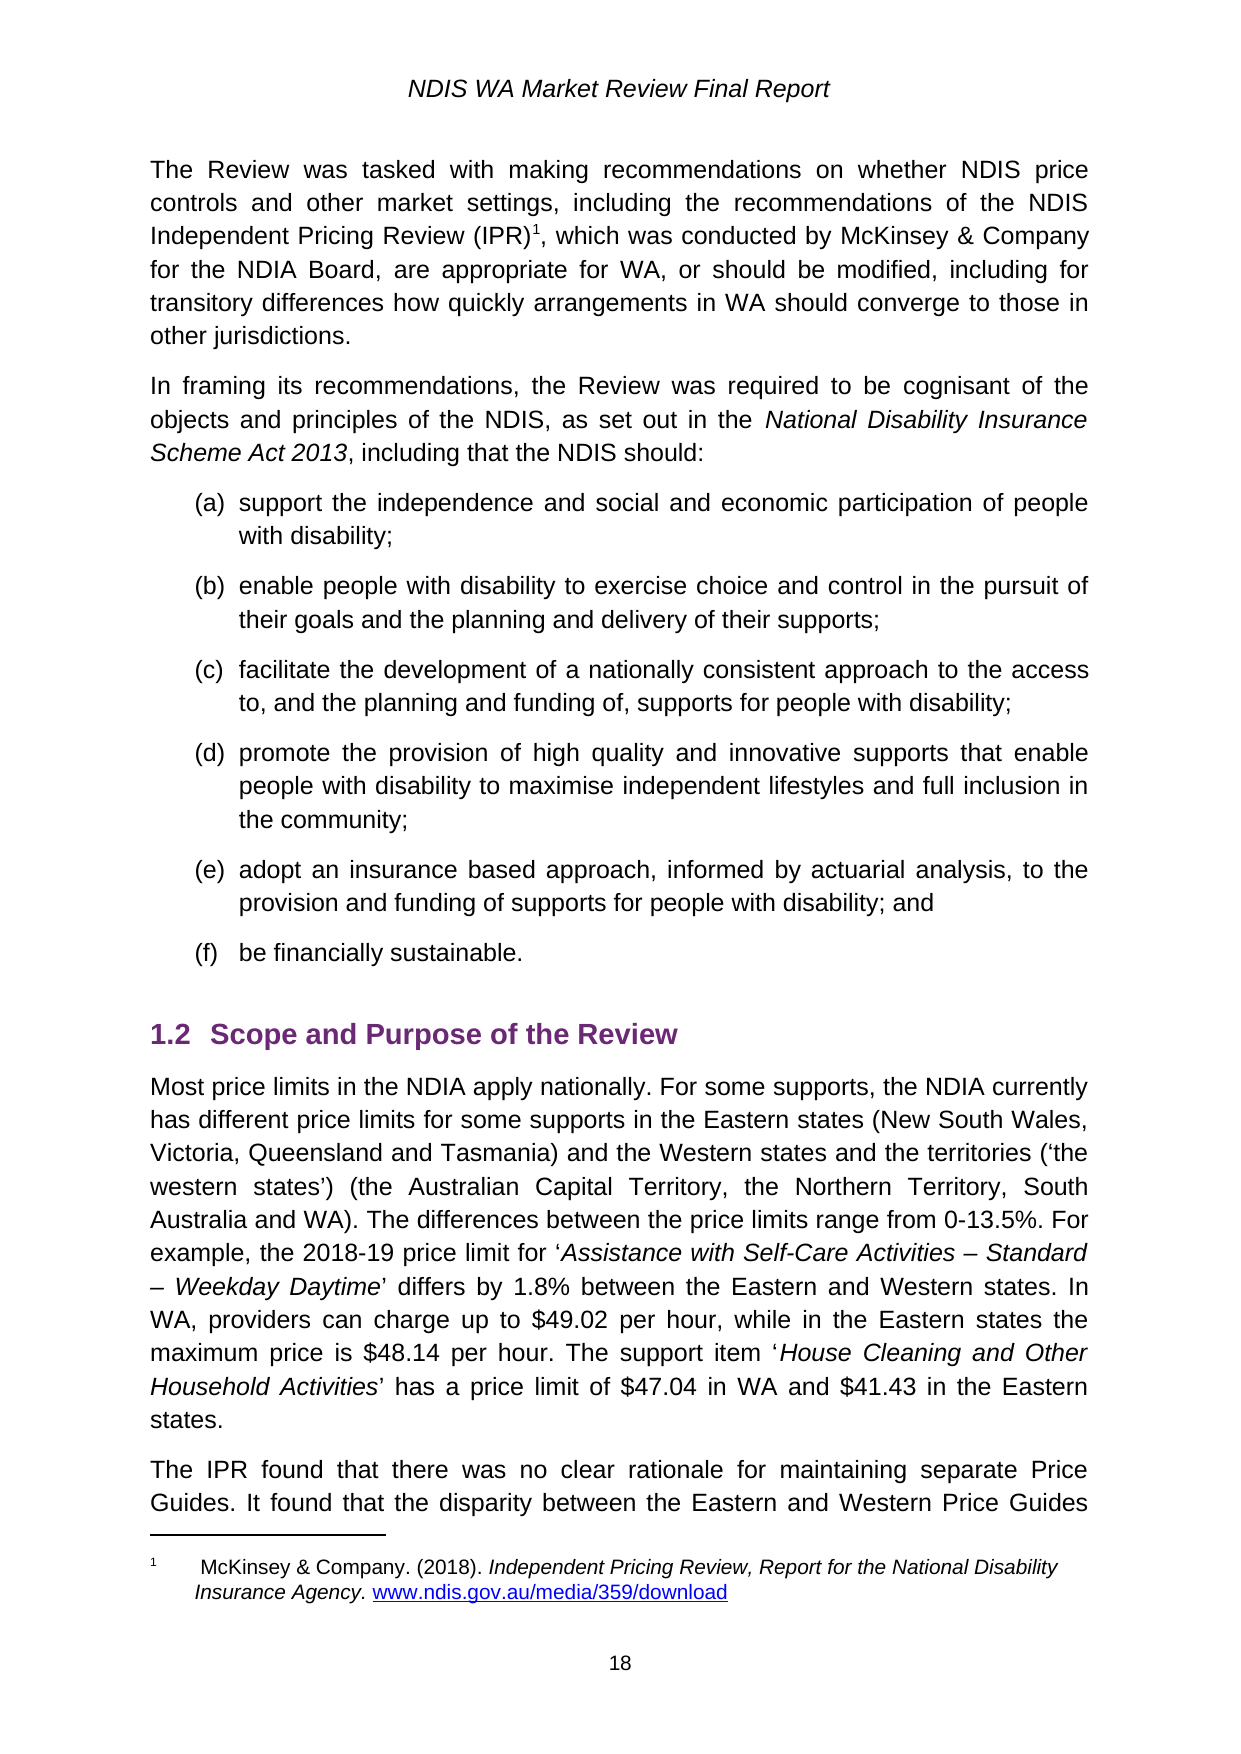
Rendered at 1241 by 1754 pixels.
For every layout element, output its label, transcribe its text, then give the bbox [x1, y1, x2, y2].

list adopt an insurance based approach, informed by actuarial analysis, to the provision and funding of supports for people with disability; and [194, 850, 1090, 917]
list facilitate the development of a nationally consistent approach to the access to, and the planning and funding of, supports for people with disability; [194, 650, 1090, 717]
list be financially sustainable. [194, 933, 1090, 967]
list enable people with disability to exercise choice and control in the pursuit of their goals and the planning and delivery of their supports; [194, 567, 1090, 633]
subtitle Scope and Purpose of the Review [150, 1017, 1090, 1050]
list promote the provision of high quality and innovative supports that enable people with disability to maximise independent lifestyles and full inclusion in the community; [194, 733, 1090, 833]
text The Review was tasked with making recommendations on whether NDIS price controls and other market settings, including the recommendations of the NDIS Independent Pricing Review (IPR), which was conducted by McKinsey & Company for the NDIA Board, are appropriate for WA, or should be modified, including for transitory differences how quickly arrangements in WA should converge to those in other jurisdictions. [150, 150, 1090, 350]
text In framing its recommendations, the Review was required to be cognisant of the objects and principles of the NDIS, as set out in the National Disability Insurance Scheme Act 2013, including that the NDIS should: [150, 367, 1090, 467]
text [150, 1450, 1090, 1517]
list support the independence and social and economic participation of people with disability; [194, 483, 1090, 550]
text Most price limits in the NDIA apply nationally. For some supports, the NDIA currently has different price limits for some supports in the Eastern states (New South Wales, Victoria, Queensland and Tasmania) and the Western states and the territories (‘the western states’) (the Australian Capital Territory, the Northern Territory, South Australia and WA). The differences between the price limits range from 0-13.5%. For example, the 2018-19 price limit for ‘Assistance with Self-Care Activities – Standard – Weekday Daytime’ differs by 1.8% between the Eastern and Western states. In WA, providers can charge up to $49.02 per hour, while in the Eastern states the maximum price is $48.14 per hour. The support item ‘House Cleaning and Other Household Activities’ has a price limit of $47.04 in WA and $41.43 in the Eastern states. [150, 1067, 1090, 1433]
